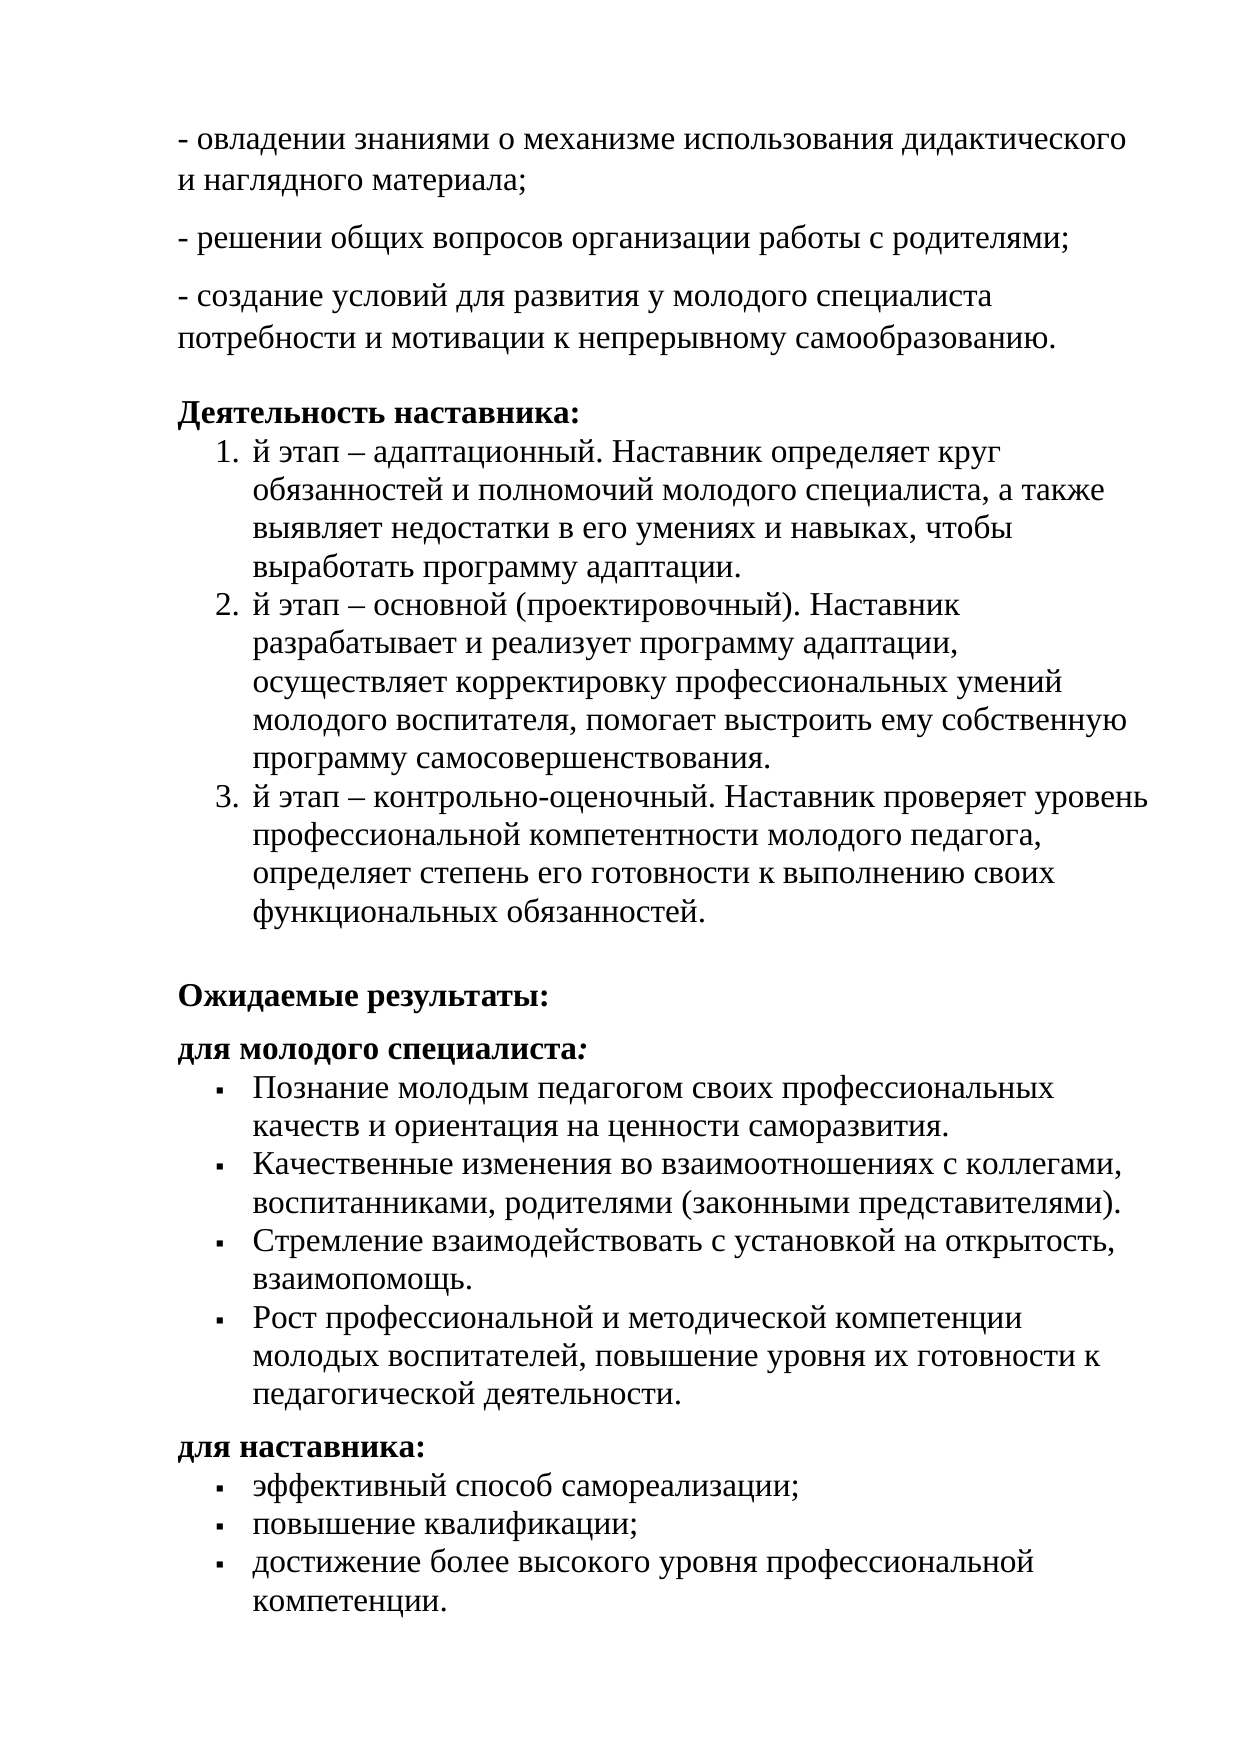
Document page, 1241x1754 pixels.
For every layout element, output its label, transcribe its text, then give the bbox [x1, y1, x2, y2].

list й этап – адаптационный. Наставник определяет круг обязанностей и полномочий молодого специалиста, а также выявляет недостатки в его умениях и навыках, чтобы выработать программу адаптации. [215, 431, 1152, 584]
list Познание молодым педагогом своих профессиональных качеств и ориентация на ценности саморазвития. [215, 1067, 1152, 1143]
text - создание условий для развития у молодого специалиста потребности и мотивации к непрерывному самообразованию. [177, 276, 1152, 355]
list эффективный способ самореализации; [215, 1465, 1152, 1503]
text Деятельность наставника: [177, 375, 1152, 431]
text - овладении знаниями о механизме использования дидактического и наглядного материала; [177, 118, 1152, 198]
list Качественные изменения во взаимоотношениях с коллегами, воспитанниками, родителями (законными представителями). [215, 1143, 1152, 1220]
list повышение квалификации; [215, 1503, 1152, 1542]
text - решении общих вопросов организации работы с родителями; [177, 217, 1152, 256]
text Ожидаемые результаты: [177, 957, 1152, 1014]
text для наставника: [177, 1412, 1152, 1465]
list Стремление взаимодействовать с установкой на открытость, взаимопомощь. [215, 1220, 1152, 1297]
list й этап – основной (проектировочный). Наставник разрабатывает и реализует программу адаптации, осуществляет корректировку профессиональных умений молодого воспитателя, помогает выстроить ему собственную программу самосовершенствования. [215, 584, 1152, 776]
text для молодого специалиста: [177, 1014, 1152, 1067]
list Рост профессиональной и методической компетенции молодых воспитателей, повышение уровня их готовности к педагогической деятельности. [215, 1297, 1152, 1412]
list достижение более высокого уровня профессиональной компетенции. [215, 1542, 1152, 1618]
list й этап – контрольно-оценочный. Наставник проверяет уровень профессиональной компетентности молодого педагога, определяет степень его готовности к выполнению своих функциональных обязанностей. [215, 776, 1152, 957]
